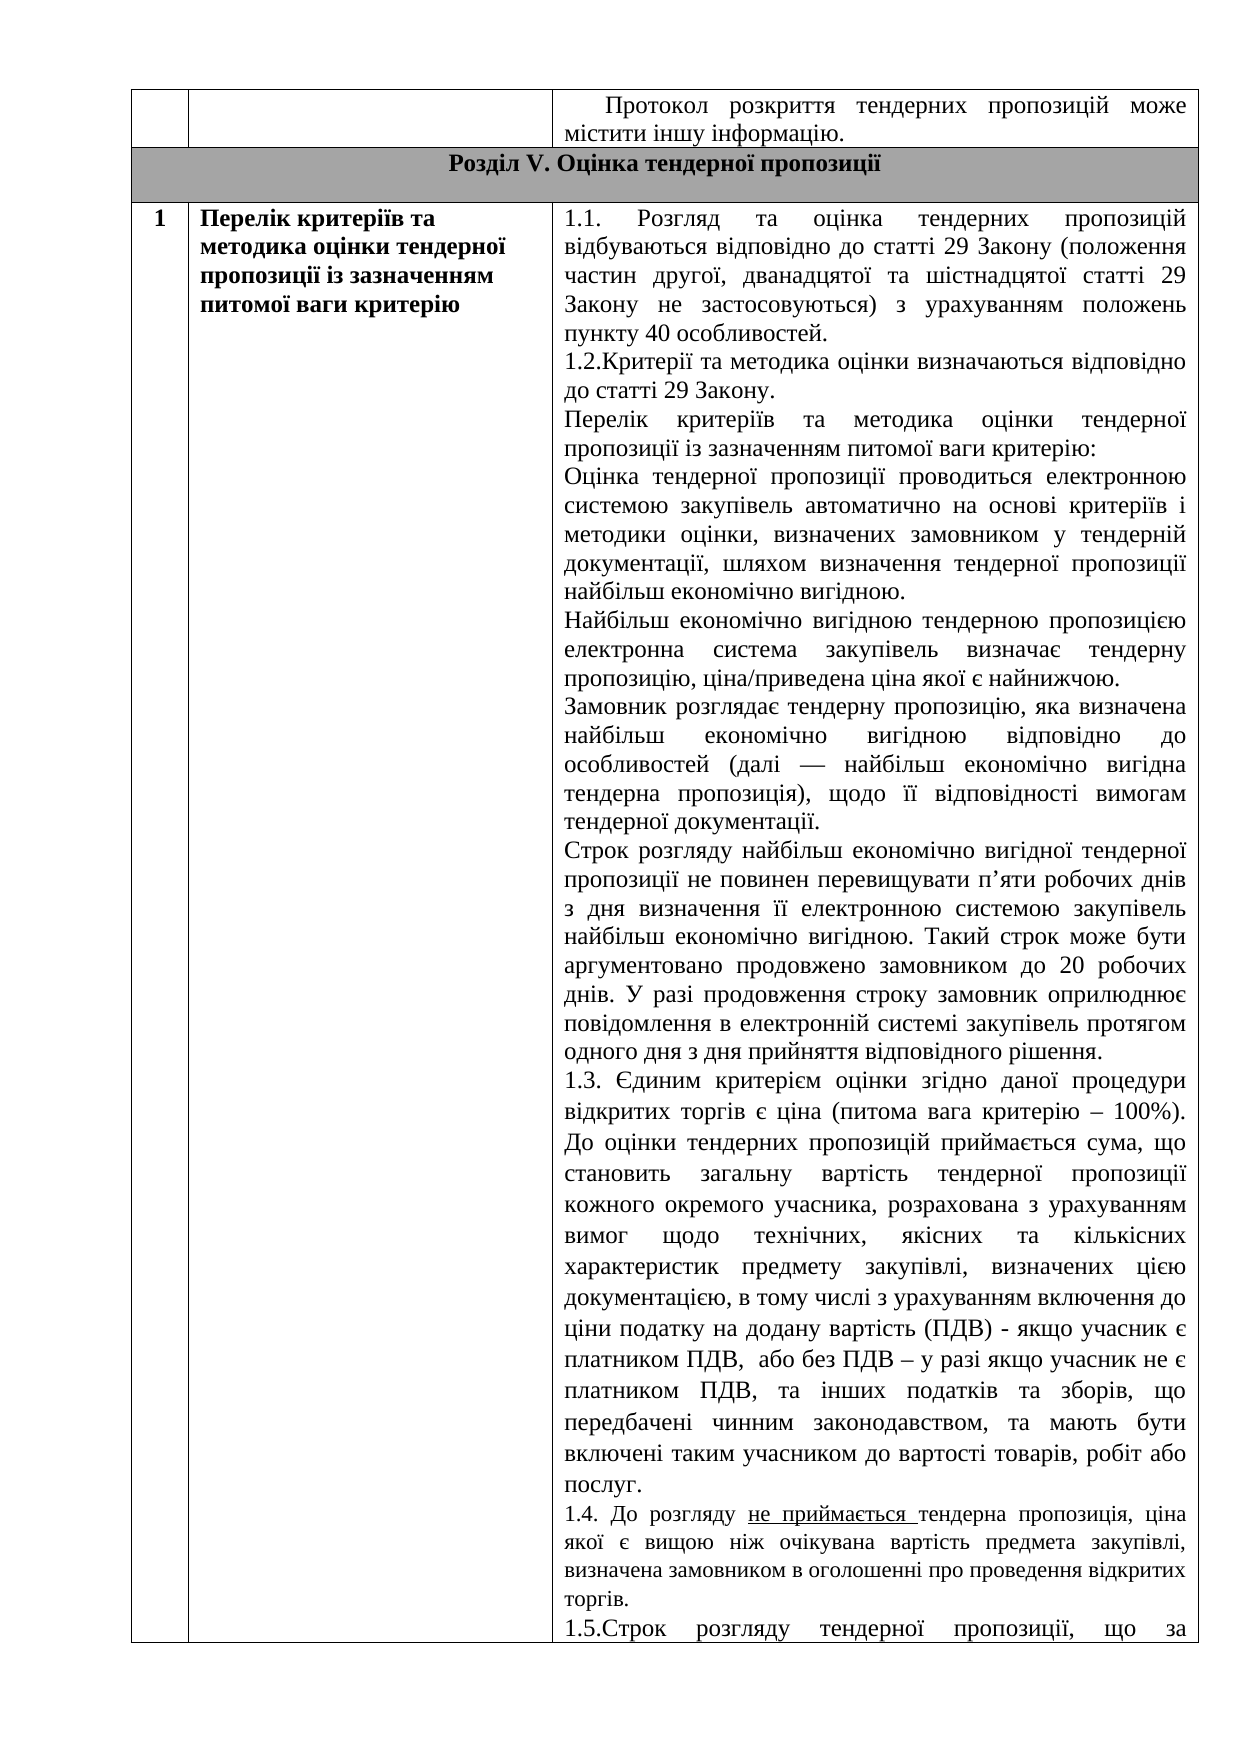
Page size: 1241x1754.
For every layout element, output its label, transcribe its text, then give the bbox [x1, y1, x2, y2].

table_cell 2 [132, 90, 188, 147]
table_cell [189, 90, 552, 147]
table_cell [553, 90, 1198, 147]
table_cell Розділ V. Оцінка тендерної пропозиції [132, 148, 1198, 202]
table_cell 1 [132, 203, 188, 1642]
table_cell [553, 203, 1198, 1642]
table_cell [189, 203, 552, 1642]
